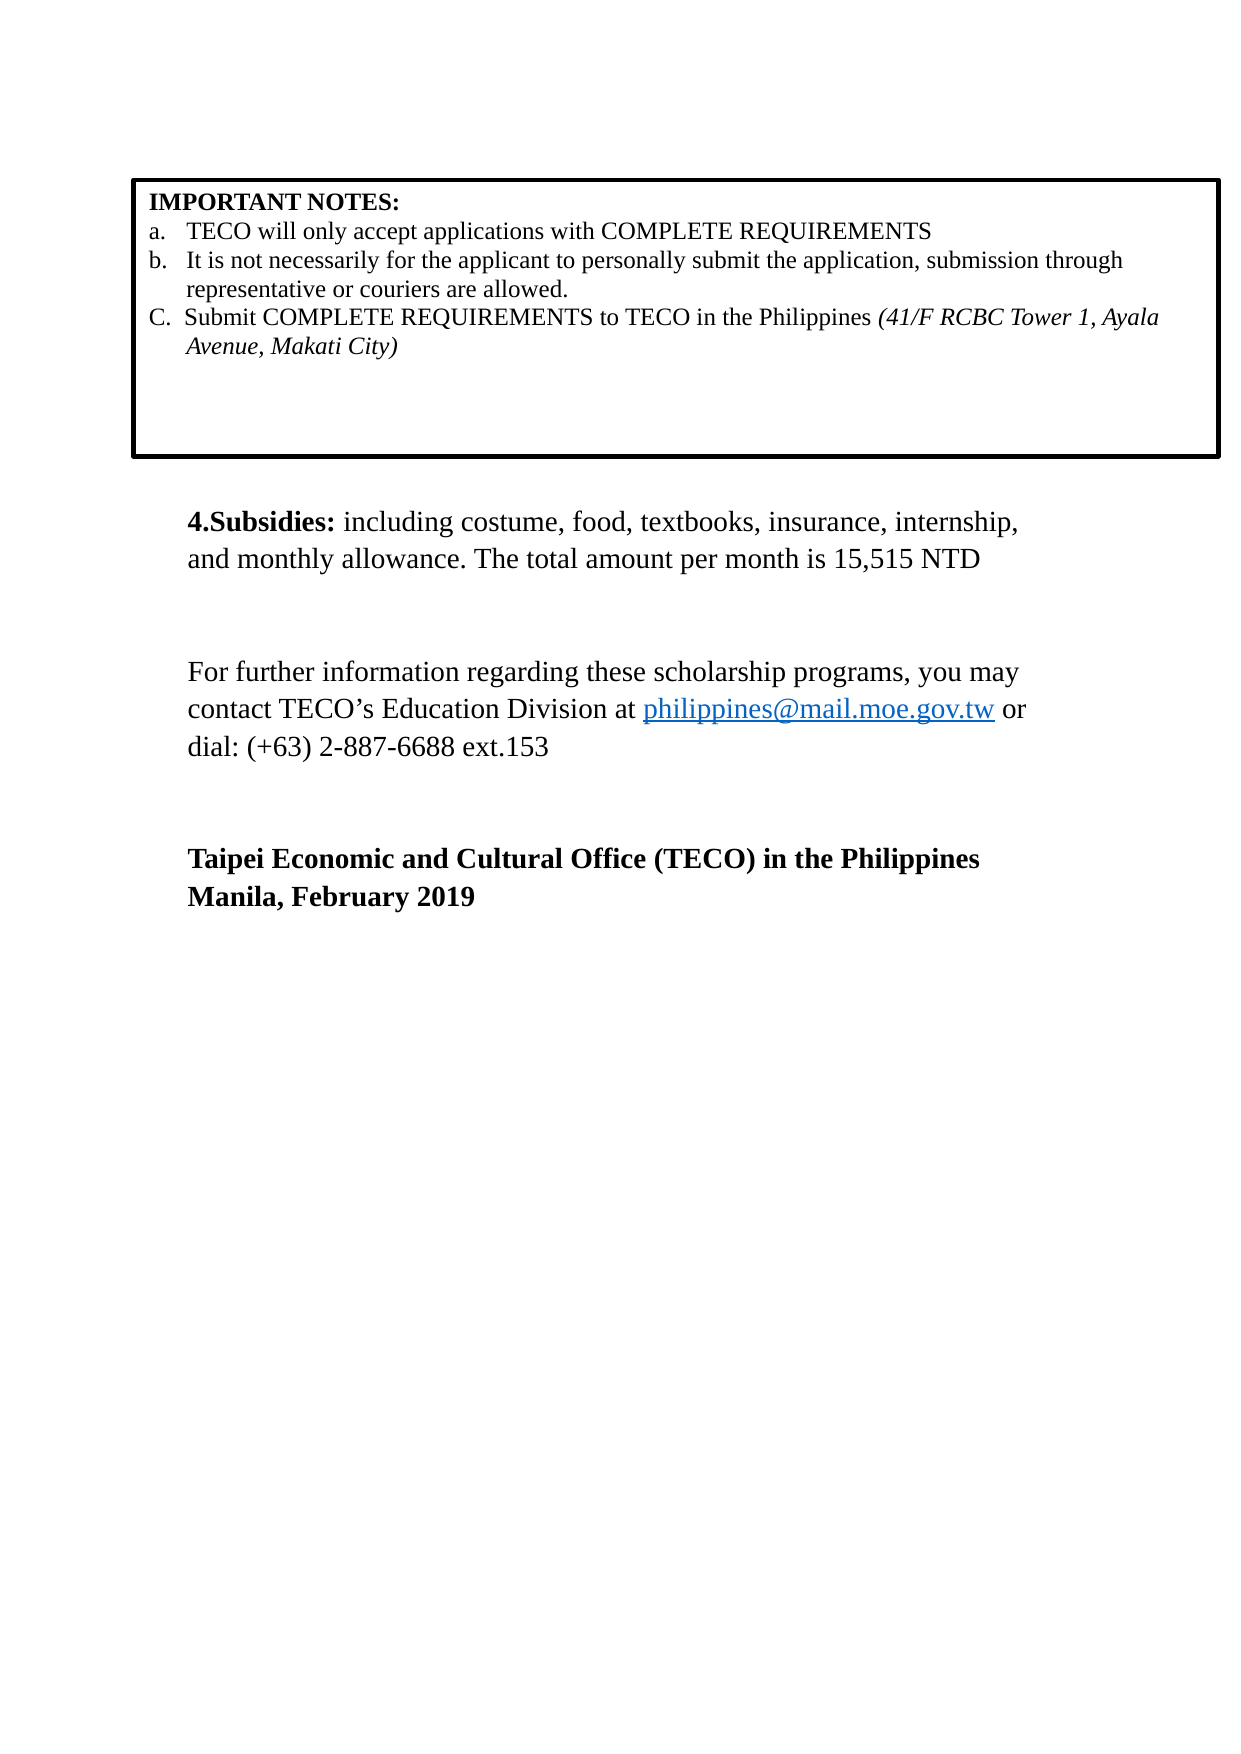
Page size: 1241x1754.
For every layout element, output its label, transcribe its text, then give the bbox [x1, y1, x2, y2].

text Taipei Economic and Cultural Office (TECO) in the Philippines [187, 839, 1053, 877]
text 4.Subsidies: including costume, food, textbooks, insurance, internship, and monthly allowance. The total amount per month is 15,515 NTD [187, 502, 1053, 577]
text For further information regarding these scholarship programs, you may contact TECO’s Education Division at philippines@mail.moe.gov.tw or dial: (+63) 2-887-6688 ext.153 [187, 652, 1053, 764]
text Manila, February 2019 [187, 877, 1053, 914]
